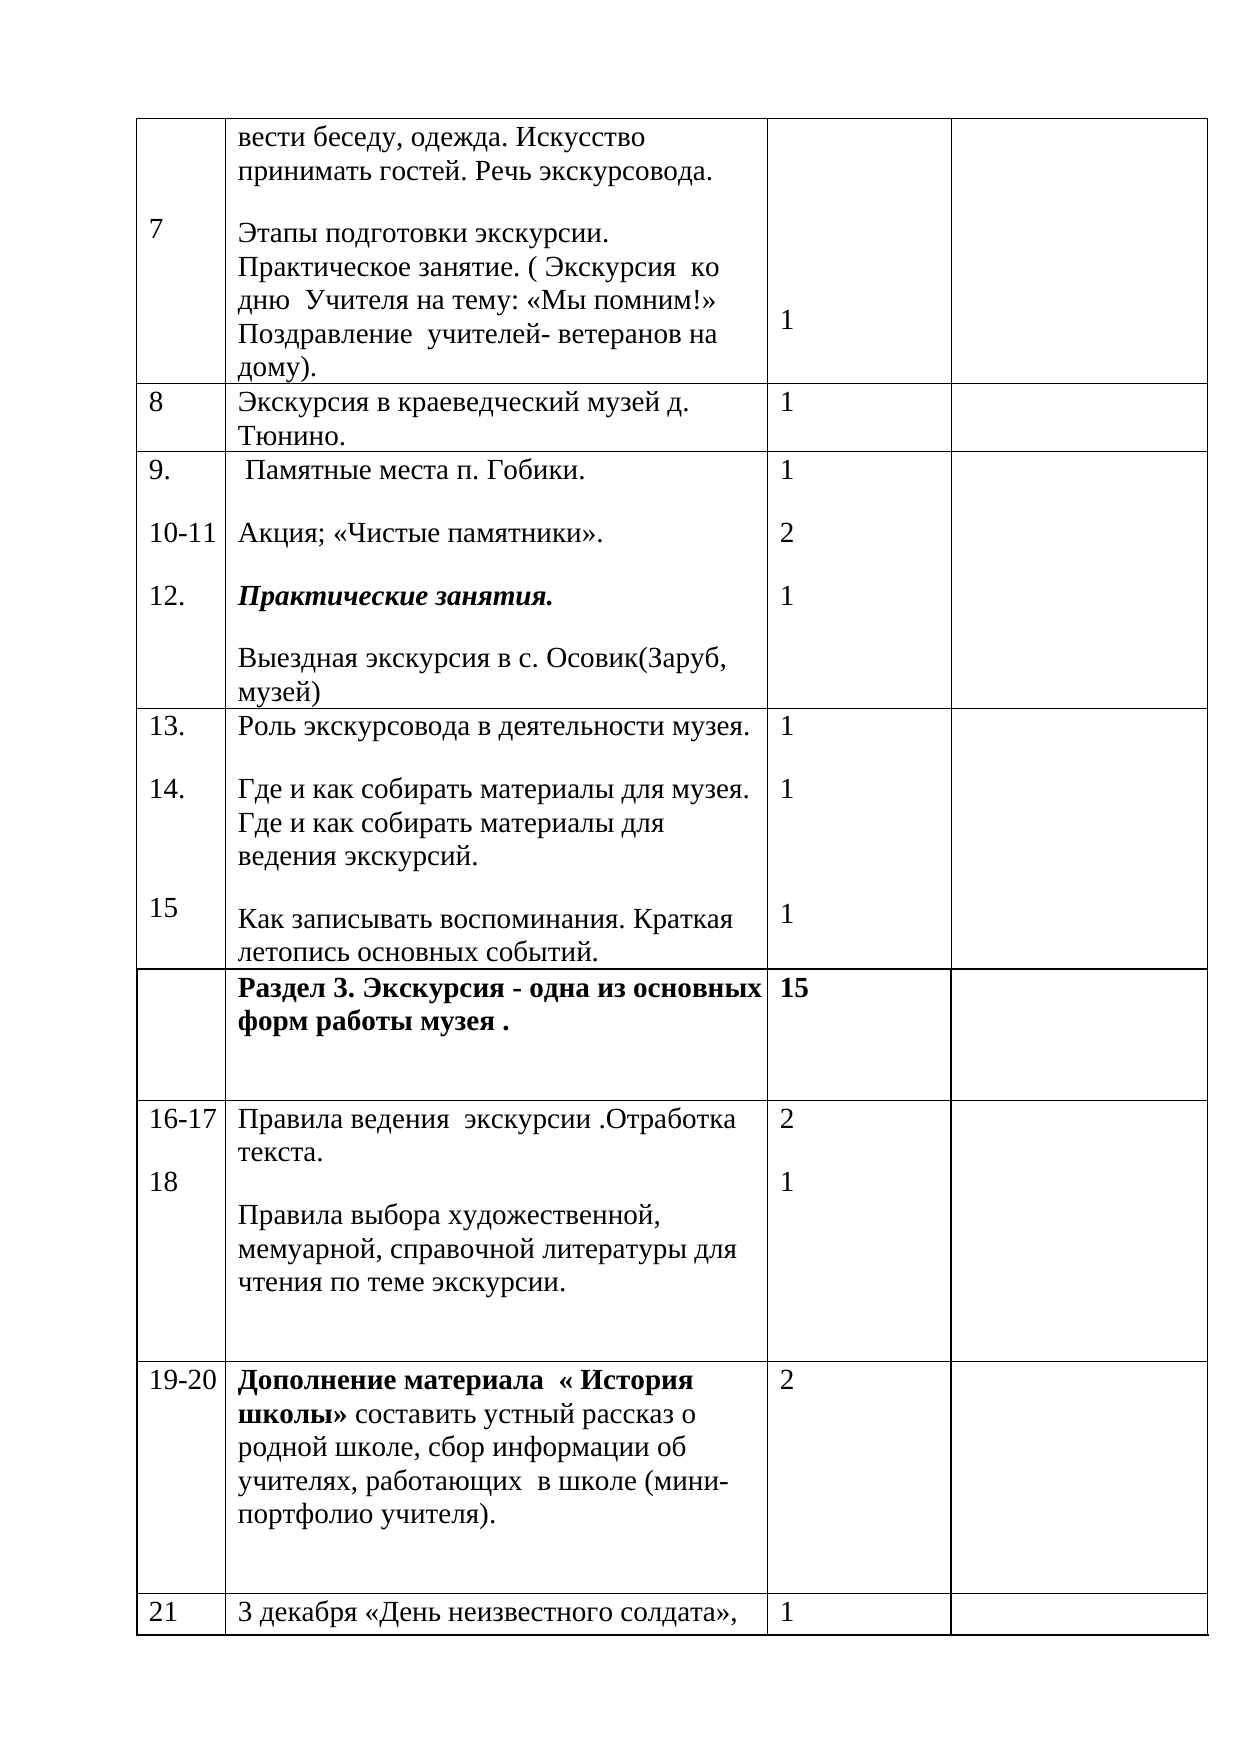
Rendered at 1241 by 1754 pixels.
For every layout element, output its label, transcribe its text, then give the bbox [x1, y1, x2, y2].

table_cell [952, 709, 1207, 968]
table_cell 21 [138, 1594, 225, 1634]
table_cell 2 [768, 1362, 950, 1593]
table_cell Дополнение материала « История школы» составить устный рассказ о родной школе, сбор информации об учителях, работающих в школе (мини-портфолио учителя). [226, 1362, 767, 1593]
table_cell [952, 1594, 1207, 1634]
table_cell Роль экскурсовода в деятельности музея. Где и как собирать материалы для музея. Где и как собирать материалы для ведения экскурсий. Как записывать воспоминания. Краткая летопись основных событий. [226, 709, 767, 968]
table_cell 1 [768, 384, 951, 451]
table_cell 19-20 [138, 1362, 225, 1593]
table_cell 9. 10-11 12. [137, 452, 225, 707]
table_cell 8 [137, 384, 225, 451]
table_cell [226, 1594, 767, 1634]
table_cell 1 1 1 [768, 709, 951, 968]
table_cell Экскурсия в краеведческий музей д. Тюнино. [226, 384, 767, 451]
table_cell 2 1 [768, 1101, 950, 1361]
table_cell [952, 1101, 1207, 1361]
table_cell [138, 970, 225, 1099]
table_cell Раздел 3. Экскурсия - одна из основных форм работы музея . [226, 970, 767, 1099]
table_cell 6 7 [137, 119, 225, 383]
table_cell [952, 452, 1207, 707]
table_cell 1 2 1 [768, 452, 951, 707]
table_cell 16-17 18 [138, 1101, 225, 1361]
table_cell [952, 1362, 1207, 1593]
table_cell 1 1 [768, 119, 951, 383]
table_cell [952, 970, 1207, 1099]
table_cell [226, 119, 767, 383]
table_cell 15 [768, 970, 950, 1099]
table_cell 1 [768, 1594, 950, 1634]
table_cell Правила ведения экскурсии .Отработка текста. Правила выбора художественной, мемуарной, справочной литературы для чтения по теме экскурсии. [226, 1101, 767, 1361]
table_cell [952, 119, 1207, 383]
table_cell 13. 14. 15 [137, 709, 225, 968]
table_cell Памятные места п. Гобики. Акция; «Чистые памятники». Практические занятия. Выездная экскурсия в с. Осовик(Заруб, музей) [226, 452, 767, 707]
table_cell [952, 384, 1207, 451]
